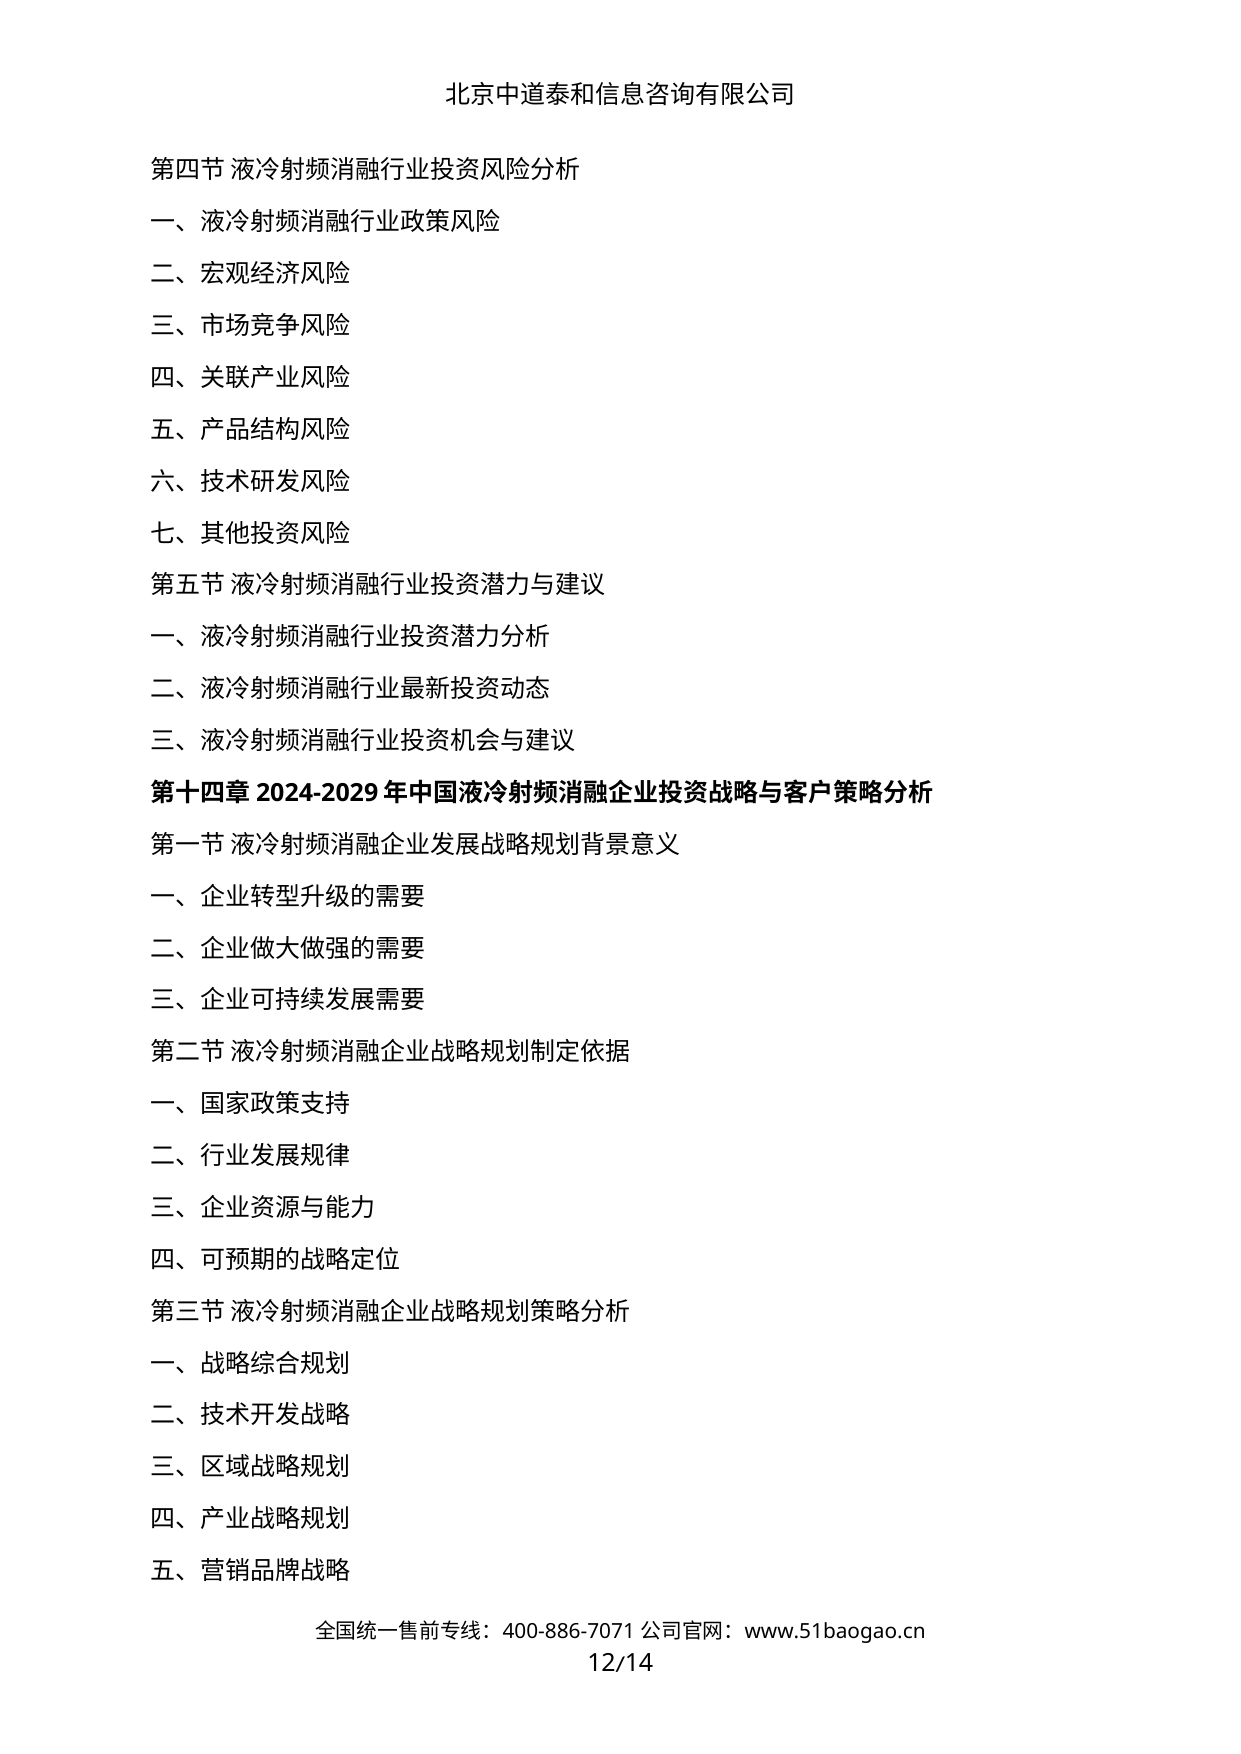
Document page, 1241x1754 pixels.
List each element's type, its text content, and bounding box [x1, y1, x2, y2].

text 第二节 液冷射频消融企业战略规划制定依据 [150, 1032, 1090, 1068]
text 四、可预期的战略定位 [150, 1239, 1090, 1276]
text 三、区域战略规划 [150, 1447, 1090, 1483]
text 一、企业转型升级的需要 [150, 876, 1090, 912]
text 第一节 液冷射频消融企业发展战略规划背景意义 [150, 824, 1090, 861]
text 第十四章 2024-2029年中国液冷射频消融企业投资战略与客户策略分析 [150, 772, 1090, 809]
text 二、宏观经济风险 [150, 254, 1090, 290]
text 六、技术研发风险 [150, 461, 1090, 497]
text 五、营销品牌战略 [150, 1551, 1090, 1587]
text 三、市场竞争风险 [150, 306, 1090, 342]
text 四、关联产业风险 [150, 357, 1090, 394]
text 二、液冷射频消融行业最新投资动态 [150, 669, 1090, 705]
text 一、液冷射频消融行业政策风险 [150, 202, 1090, 238]
text 五、产品结构风险 [150, 409, 1090, 446]
text 第四节 液冷射频消融行业投资风险分析 [150, 150, 1090, 186]
text 一、液冷射频消融行业投资潜力分析 [150, 617, 1090, 653]
text 一、国家政策支持 [150, 1084, 1090, 1120]
text 二、企业做大做强的需要 [150, 928, 1090, 964]
text 二、技术开发战略 [150, 1395, 1090, 1431]
text 三、企业资源与能力 [150, 1187, 1090, 1224]
text 第三节 液冷射频消融企业战略规划策略分析 [150, 1291, 1090, 1327]
text 一、战略综合规划 [150, 1343, 1090, 1379]
text 四、产业战略规划 [150, 1499, 1090, 1535]
text 第五节 液冷射频消融行业投资潜力与建议 [150, 565, 1090, 601]
text 七、其他投资风险 [150, 513, 1090, 549]
text 三、液冷射频消融行业投资机会与建议 [150, 721, 1090, 757]
text 二、行业发展规律 [150, 1136, 1090, 1172]
text 三、企业可持续发展需要 [150, 980, 1090, 1016]
